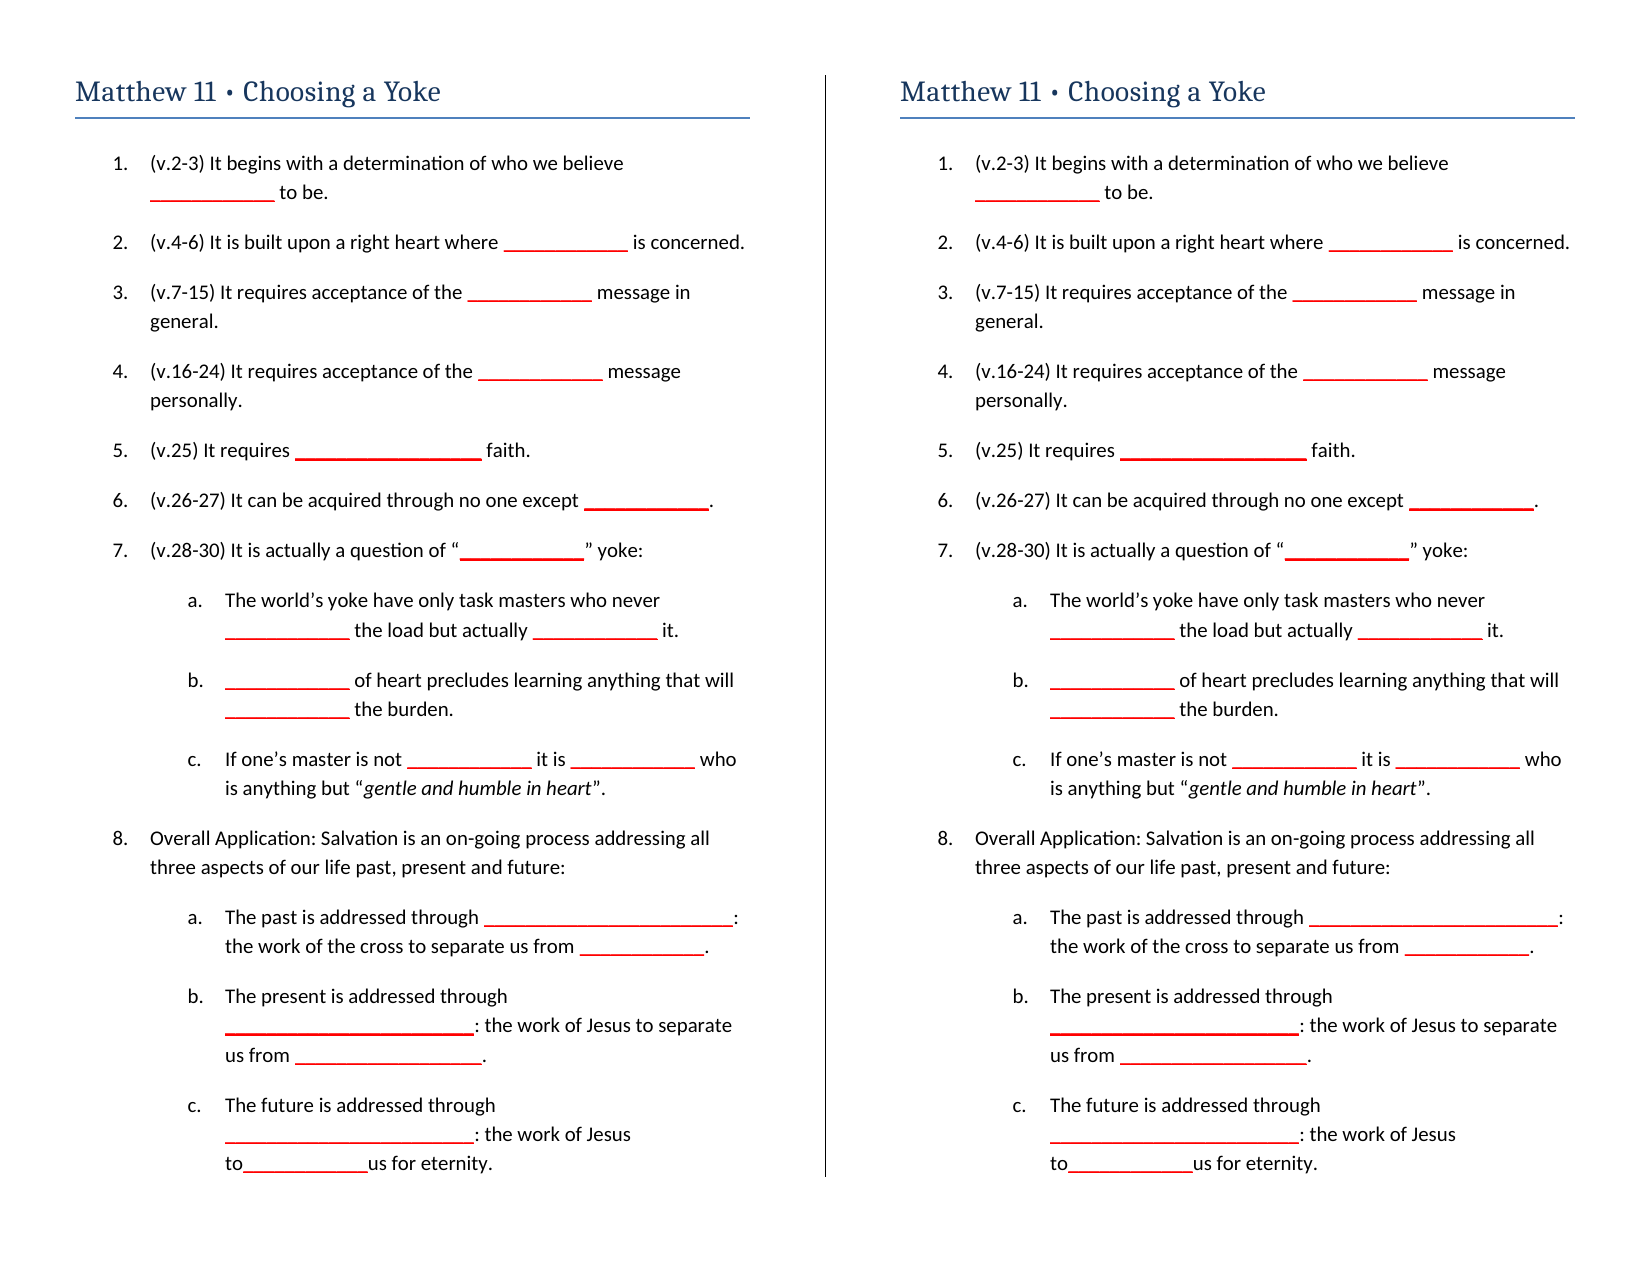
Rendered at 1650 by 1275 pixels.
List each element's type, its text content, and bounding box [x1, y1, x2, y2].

list (v.26-27) It can be acquired through no one except ____________. [937, 488, 1575, 513]
list (v.2-3) It begins with a determination of who we believe ____________ to be. [937, 150, 1575, 205]
list (v.7-15) It requires acceptance of the ____________ message in general. [937, 279, 1575, 334]
list The past is addressed through ________________________: the work of the cross to separate us from ____________. [1012, 904, 1575, 959]
list (v.28-30) It is actually a question of “____________” yoke: [937, 538, 1575, 563]
list (v.28-30) It is actually a question of “____________” yoke: [112, 538, 750, 563]
title Matthew 11 • Choosing a Yoke [900, 75, 1575, 117]
list If one’s master is not ____________ it is ____________ who is anything but “gentle and humble in heart”. [1012, 746, 1575, 801]
list Overall Application: Salvation is an on-going process addressing all three aspects of our life past, present and future: [937, 825, 1575, 880]
list (v.4-6) It is built upon a right heart where ____________ is concerned. [112, 229, 750, 255]
list (v.7-15) It requires acceptance of the ____________ message in general. [112, 279, 750, 334]
list (v.25) It requires __________________ faith. [937, 438, 1575, 463]
list The world’s yoke have only task masters who never ____________ the load but actually ____________ it. [1012, 588, 1575, 642]
list ____________ of heart precludes learning anything that will ____________ the burden. [187, 667, 750, 721]
list ____________ of heart precludes learning anything that will ____________ the burden. [1012, 667, 1575, 721]
list The world’s yoke have only task masters who never ____________ the load but actually ____________ it. [187, 588, 750, 642]
title Matthew 11 • Choosing a Yoke [75, 75, 750, 117]
list If one’s master is not ____________ it is ____________ who is anything but “gentle and humble in heart”. [187, 746, 750, 801]
list The future is addressed through ________________________: the work of Jesus to____________us for eternity. [1012, 1092, 1575, 1176]
list (v.4-6) It is built upon a right heart where ____________ is concerned. [937, 229, 1575, 255]
list The past is addressed through ________________________: the work of the cross to separate us from ____________. [187, 904, 750, 959]
list The future is addressed through ________________________: the work of Jesus to____________us for eternity. [187, 1092, 750, 1176]
list The present is addressed through ________________________: the work of Jesus to separate us from __________________. [187, 983, 750, 1067]
list Overall Application: Salvation is an on-going process addressing all three aspects of our life past, present and future: [112, 825, 750, 880]
list (v.16-24) It requires acceptance of the ____________ message personally. [937, 358, 1575, 413]
list (v.26-27) It can be acquired through no one except ____________. [112, 488, 750, 513]
list The present is addressed through ________________________: the work of Jesus to separate us from __________________. [1012, 983, 1575, 1067]
list (v.2-3) It begins with a determination of who we believe ____________ to be. [112, 150, 750, 205]
list (v.25) It requires __________________ faith. [112, 438, 750, 463]
list (v.16-24) It requires acceptance of the ____________ message personally. [112, 358, 750, 413]
